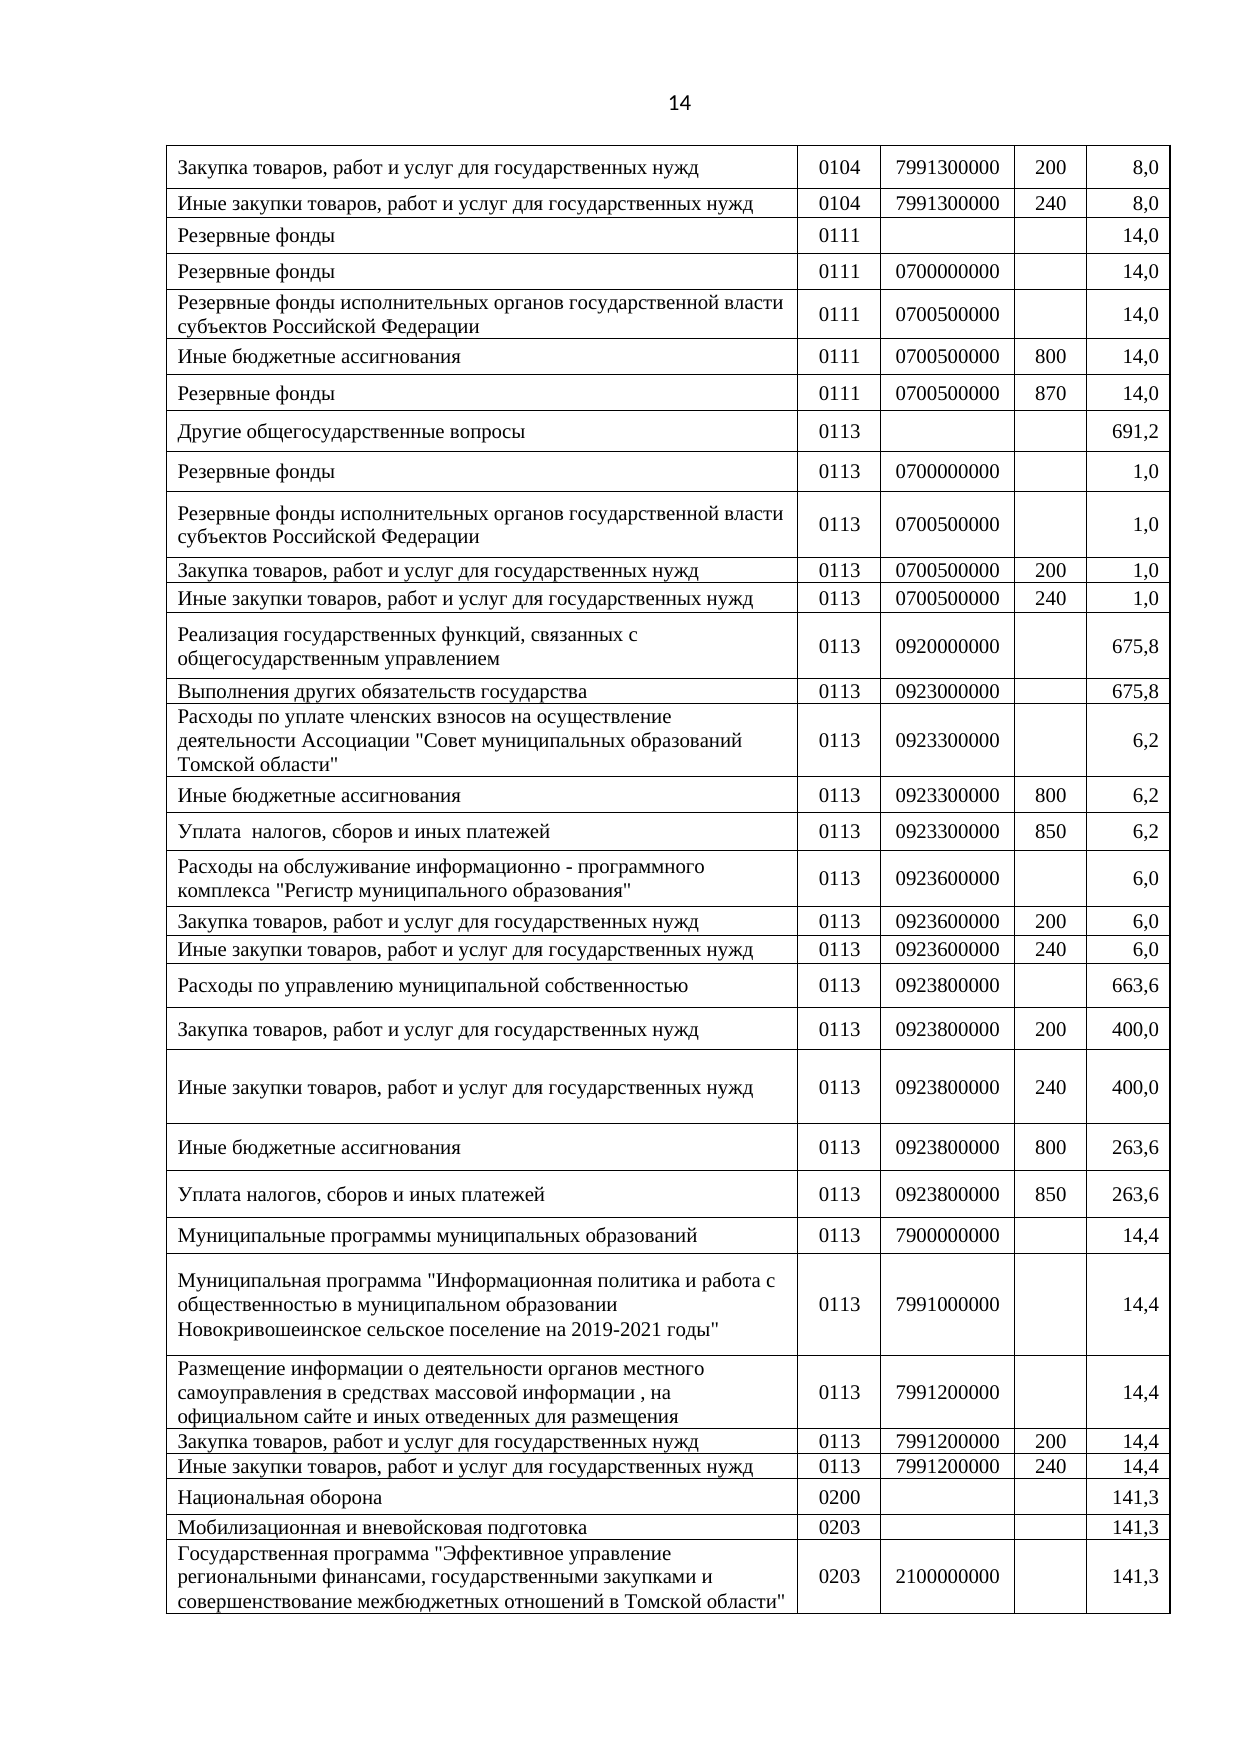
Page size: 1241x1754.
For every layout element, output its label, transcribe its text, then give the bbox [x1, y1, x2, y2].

table_cell 800 [1015, 339, 1086, 374]
table_cell 1,0 [1087, 452, 1169, 491]
table_cell Национальная оборона [167, 1479, 797, 1514]
table_cell 675,8 [1087, 679, 1169, 703]
table_cell 0923000000 [881, 679, 1014, 703]
table_cell 0923800000 [881, 1050, 1014, 1123]
table_cell 0923800000 [881, 1008, 1014, 1049]
table_cell Государственная программа "Эффективное управление региональными финансами, государственными закупками и совершенствование межбюджетных отношений в Томской области" [167, 1540, 797, 1613]
table_cell 663,6 [1087, 964, 1169, 1007]
table_cell 200 [1015, 558, 1086, 582]
table_cell 0113 [798, 964, 880, 1007]
table_cell 0113 [798, 1356, 880, 1428]
table_cell Резервные фонды [167, 452, 797, 491]
table_cell Закупка товаров, работ и услуг для государственных нужд [167, 558, 797, 582]
table_cell 0700500000 [881, 339, 1014, 374]
table_cell [1015, 679, 1086, 703]
table_cell 6,2 [1087, 704, 1169, 776]
table_cell 0113 [798, 777, 880, 812]
table_cell [1015, 851, 1086, 906]
table_cell Иные бюджетные ассигнования [167, 777, 797, 812]
table_cell Расходы на обслуживание информационно - программного комплекса "Регистр муниципального образования" [167, 851, 797, 906]
table_cell 240 [1015, 936, 1086, 963]
table_cell 0113 [798, 679, 880, 703]
table_cell Иные закупки товаров, работ и услуг для государственных нужд [167, 189, 797, 217]
table_cell Закупка товаров, работ и услуг для государственных нужд [167, 1429, 797, 1453]
table_cell 0203 [798, 1540, 880, 1613]
table_cell Выполнения других обязательств государства [167, 679, 797, 703]
table_cell 14,4 [1087, 1254, 1169, 1355]
table_cell 0113 [798, 1124, 880, 1170]
table_cell 0700500000 [881, 583, 1014, 612]
table_cell 14,0 [1087, 254, 1169, 289]
table_cell 240 [1015, 189, 1086, 217]
table_cell 0111 [798, 290, 880, 338]
table_cell Муниципальная программа "Информационная политика и работа с общественностью в муниципальном образовании Новокривошеинское сельское поселение на 2019-2021 годы" [167, 1254, 797, 1355]
table_cell Закупка товаров, работ и услуг для государственных нужд [167, 907, 797, 935]
table_cell [1015, 1515, 1086, 1539]
table_cell 7991200000 [881, 1454, 1014, 1478]
table_cell 0113 [798, 1008, 880, 1049]
table_cell [881, 1515, 1014, 1539]
table_cell 7900000000 [881, 1218, 1014, 1253]
table_cell [1015, 492, 1086, 557]
table_cell 8,0 [1087, 189, 1169, 217]
table_cell 0104 [798, 189, 880, 217]
table_cell 0113 [798, 492, 880, 557]
table_cell 0923300000 [881, 813, 1014, 850]
table_cell 400,0 [1087, 1008, 1169, 1049]
table_cell 0111 [798, 218, 880, 253]
table_cell 0700500000 [881, 492, 1014, 557]
table_cell 0923800000 [881, 1124, 1014, 1170]
table_cell [1015, 452, 1086, 491]
table_cell [1015, 1356, 1086, 1428]
table_cell Иные закупки товаров, работ и услуг для государственных нужд [167, 1050, 797, 1123]
table_cell 0920000000 [881, 613, 1014, 678]
table_cell 141,3 [1087, 1479, 1169, 1514]
table_cell Уплата налогов, сборов и иных платежей [167, 813, 797, 850]
table_cell 240 [1015, 583, 1086, 612]
table_cell [881, 218, 1014, 253]
table_cell 0113 [798, 813, 880, 850]
table_cell Резервные фонды исполнительных органов государственной власти субъектов Российской Федерации [167, 492, 797, 557]
table_cell Иные бюджетные ассигнования [167, 1124, 797, 1170]
table_cell 14,0 [1087, 339, 1169, 374]
table_cell 14,0 [1087, 218, 1169, 253]
table_cell 691,2 [1087, 411, 1169, 451]
table_cell Расходы по управлению муниципальной собственностью [167, 964, 797, 1007]
table_cell 200 [1015, 1429, 1086, 1453]
table_cell 0923300000 [881, 777, 1014, 812]
table_cell Мобилизационная и вневойсковая подготовка [167, 1515, 797, 1539]
table_cell 7991200000 [881, 1429, 1014, 1453]
table_cell 141,3 [1087, 1540, 1169, 1613]
table_cell 850 [1015, 813, 1086, 850]
table_cell 0113 [798, 1254, 880, 1355]
table_cell 675,8 [1087, 613, 1169, 678]
table_cell 0113 [798, 1050, 880, 1123]
table_cell 0113 [798, 583, 880, 612]
table_cell 0113 [798, 907, 880, 935]
table_cell 240 [1015, 1050, 1086, 1123]
table_cell Реализация государственных функций, связанных с общегосударственным управлением [167, 613, 797, 678]
table_cell 800 [1015, 777, 1086, 812]
table_cell Резервные фонды [167, 218, 797, 253]
table_cell 6,0 [1087, 851, 1169, 906]
table_cell 0113 [798, 1218, 880, 1253]
table_cell [1015, 613, 1086, 678]
table_cell Закупка товаров, работ и услуг для государственных нужд [167, 1008, 797, 1049]
table_cell 0104 [798, 146, 880, 188]
table_cell Резервные фонды [167, 375, 797, 410]
table_cell [881, 411, 1014, 451]
table_cell 263,6 [1087, 1171, 1169, 1217]
table_cell 14,0 [1087, 290, 1169, 338]
table_cell 400,0 [1087, 1050, 1169, 1123]
table_cell Иные закупки товаров, работ и услуг для государственных нужд [167, 936, 797, 963]
table_cell 0113 [798, 1429, 880, 1453]
table_cell 0113 [798, 411, 880, 451]
table_cell 200 [1015, 907, 1086, 935]
table_cell Резервные фонды [167, 254, 797, 289]
table_cell 0700500000 [881, 558, 1014, 582]
table_cell 0113 [798, 936, 880, 963]
table_cell [1015, 411, 1086, 451]
table_cell 0700000000 [881, 254, 1014, 289]
table_cell 7991300000 [881, 146, 1014, 188]
table_cell 870 [1015, 375, 1086, 410]
table_cell 0700500000 [881, 375, 1014, 410]
table_cell 6,0 [1087, 907, 1169, 935]
table_cell 0923600000 [881, 907, 1014, 935]
table_cell 0111 [798, 375, 880, 410]
table_cell 1,0 [1087, 558, 1169, 582]
table_cell [1015, 704, 1086, 776]
table_cell 800 [1015, 1124, 1086, 1170]
table_cell 0923600000 [881, 851, 1014, 906]
table_cell 0113 [798, 704, 880, 776]
table_cell 6,2 [1087, 813, 1169, 850]
table_cell 141,3 [1087, 1515, 1169, 1539]
table_cell [1015, 1254, 1086, 1355]
table_cell 200 [1015, 1008, 1086, 1049]
table_cell 0700500000 [881, 290, 1014, 338]
table_cell 0113 [798, 558, 880, 582]
table_cell 0113 [798, 851, 880, 906]
table_cell 14,0 [1087, 375, 1169, 410]
table_cell 0200 [798, 1479, 880, 1514]
table_cell 0203 [798, 1515, 880, 1539]
table_cell 0923800000 [881, 964, 1014, 1007]
table_cell Закупка товаров, работ и услуг для государственных нужд [167, 146, 797, 188]
table_cell 850 [1015, 1171, 1086, 1217]
table_cell Муниципальные программы муниципальных образований [167, 1218, 797, 1253]
table_cell 14,4 [1087, 1356, 1169, 1428]
table_cell 1,0 [1087, 583, 1169, 612]
table_cell 263,6 [1087, 1124, 1169, 1170]
table_cell 14,4 [1087, 1454, 1169, 1478]
table_cell 200 [1015, 146, 1086, 188]
table_cell 7991300000 [881, 189, 1014, 217]
table_cell 6,2 [1087, 777, 1169, 812]
table_cell 240 [1015, 1454, 1086, 1478]
table_cell 0111 [798, 254, 880, 289]
table_cell 0113 [798, 1171, 880, 1217]
table_cell [1015, 290, 1086, 338]
table_cell 6,0 [1087, 936, 1169, 963]
table_cell Иные закупки товаров, работ и услуг для государственных нужд [167, 1454, 797, 1478]
table_cell Расходы по уплате членских взносов на осуществление деятельности Ассоциации "Совет муниципальных образований Томской области" [167, 704, 797, 776]
table_cell 0113 [798, 452, 880, 491]
table_cell Иные закупки товаров, работ и услуг для государственных нужд [167, 583, 797, 612]
table_cell 14,4 [1087, 1218, 1169, 1253]
table_cell 0700000000 [881, 452, 1014, 491]
table_cell 2100000000 [881, 1540, 1014, 1613]
table_cell 1,0 [1087, 492, 1169, 557]
table_cell [881, 1479, 1014, 1514]
table_cell [1015, 254, 1086, 289]
table_cell 0923800000 [881, 1171, 1014, 1217]
table_cell Другие общегосударственные вопросы [167, 411, 797, 451]
table_cell [1015, 218, 1086, 253]
table_cell Иные бюджетные ассигнования [167, 339, 797, 374]
table_cell 14,4 [1087, 1429, 1169, 1453]
table_cell 0111 [798, 339, 880, 374]
table_cell [1015, 964, 1086, 1007]
table_cell [1015, 1540, 1086, 1613]
table_cell 0923300000 [881, 704, 1014, 776]
table_cell Размещение информации о деятельности органов местного самоуправления в средствах массовой информации , на официальном сайте и иных отведенных для размещения [167, 1356, 797, 1428]
table_cell 0113 [798, 1454, 880, 1478]
table_cell Резервные фонды исполнительных органов государственной власти субъектов Российской Федерации [167, 290, 797, 338]
table_cell 7991200000 [881, 1356, 1014, 1428]
table_cell [1015, 1218, 1086, 1253]
table_cell [1015, 1479, 1086, 1514]
table_cell 8,0 [1087, 146, 1169, 188]
table_cell 0923600000 [881, 936, 1014, 963]
table_cell Уплата налогов, сборов и иных платежей [167, 1171, 797, 1217]
table_cell 7991000000 [881, 1254, 1014, 1355]
table_cell 0113 [798, 613, 880, 678]
